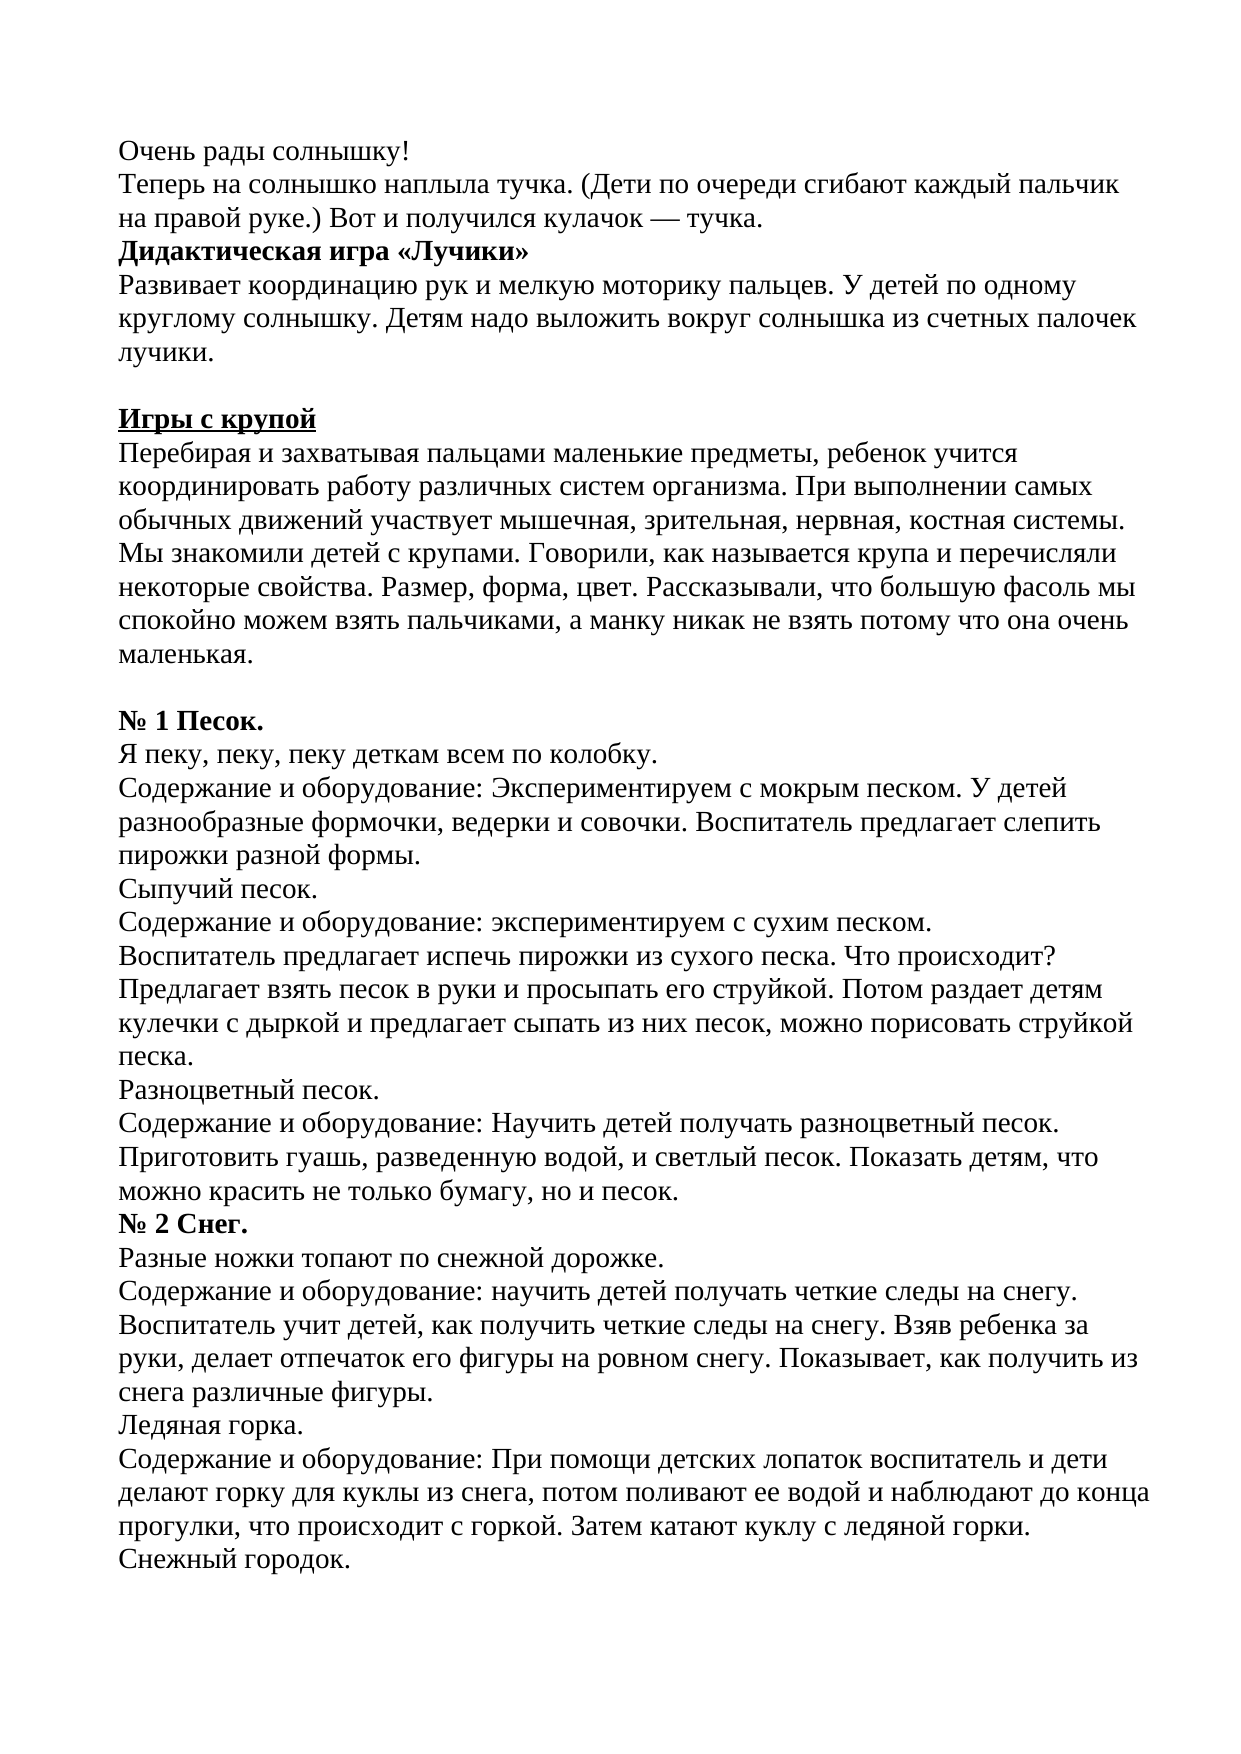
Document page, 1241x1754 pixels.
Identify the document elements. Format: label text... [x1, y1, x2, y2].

text Снежный городок. [118, 1542, 1152, 1575]
text Я пеку, пеку, пеку деткам всем по колобку. [118, 737, 1152, 770]
text Дидактическая игра «Лучики» [118, 233, 1152, 267]
text Разные ножки топают по снежной дорожке. [118, 1240, 1152, 1273]
text Воспитатель предлагает испечь пирожки из сухого песка. Что происходит? Предлагает взять песок в руки и просыпать его струйкой. Потом раздает детям кулечки с дыркой и предлагает сыпать из них песок, можно порисовать струйкой песка. [118, 938, 1152, 1072]
text Мы знакомили детей с крупами. Говорили, как называется крупа и перечисляли некоторые свойства. Размер, форма, цвет. Рассказывали, что большую фасоль мы спокойно можем взять пальчиками, а манку никак не взять потому что она очень маленькая. [118, 535, 1152, 669]
text Содержание и оборудование: При помощи детских лопаток воспитатель и дети делают горку для куклы из снега, потом поливают ее водой и наблюдают до конца прогулки, что происходит с горкой. Затем катают куклу с ледяной горки. [118, 1441, 1152, 1542]
text № 2 Снег. [118, 1206, 1152, 1240]
text Перебирая и захватывая пальцами маленькие предметы, ребенок учится координировать работу различных систем организма. При выполнении самых обычных движений участвует мышечная, зрительная, нервная, костная системы. [118, 435, 1152, 535]
text Содержание и оборудование: научить детей получать четкие следы на снегу. Воспитатель учит детей, как получить четкие следы на снегу. Взяв ребенка за руки, делает отпечаток его фигуры на ровном снегу. Показывает, как получить из снега различные фигуры. [118, 1273, 1152, 1407]
text Игры с крупой [118, 401, 1152, 435]
text Теперь на солнышко наплыла тучка. (Дети по очереди сгибают каждый пальчик на правой руке.) Вот и получился кулачок — тучка. [118, 166, 1152, 233]
text Ледяная горка. [118, 1407, 1152, 1441]
text № 1 Песок. [118, 703, 1152, 737]
text Разноцветный песок. [118, 1072, 1152, 1106]
text Содержание и оборудование: Научить детей получать разноцветный песок. Приготовить гуашь, разведенную водой, и светлый песок. Показать детям, что можно красить не только бумагу, но и песок. [118, 1106, 1152, 1206]
text Сыпучий песок. [118, 871, 1152, 904]
text Очень рады солнышку! [118, 133, 1152, 166]
text Содержание и оборудование: экспериментируем с сухим песком. [118, 904, 1152, 938]
text Содержание и оборудование: Экспериментируем с мокрым песком. У детей разнообразные формочки, ведерки и совочки. Воспитатель предлагает слепить пирожки разной формы. [118, 770, 1152, 871]
text Развивает координацию рук и мелкую моторику пальцев. У детей по одному круглому солнышку. Детям надо выложить вокруг солнышка из счетных палочек лучики. [118, 267, 1152, 368]
